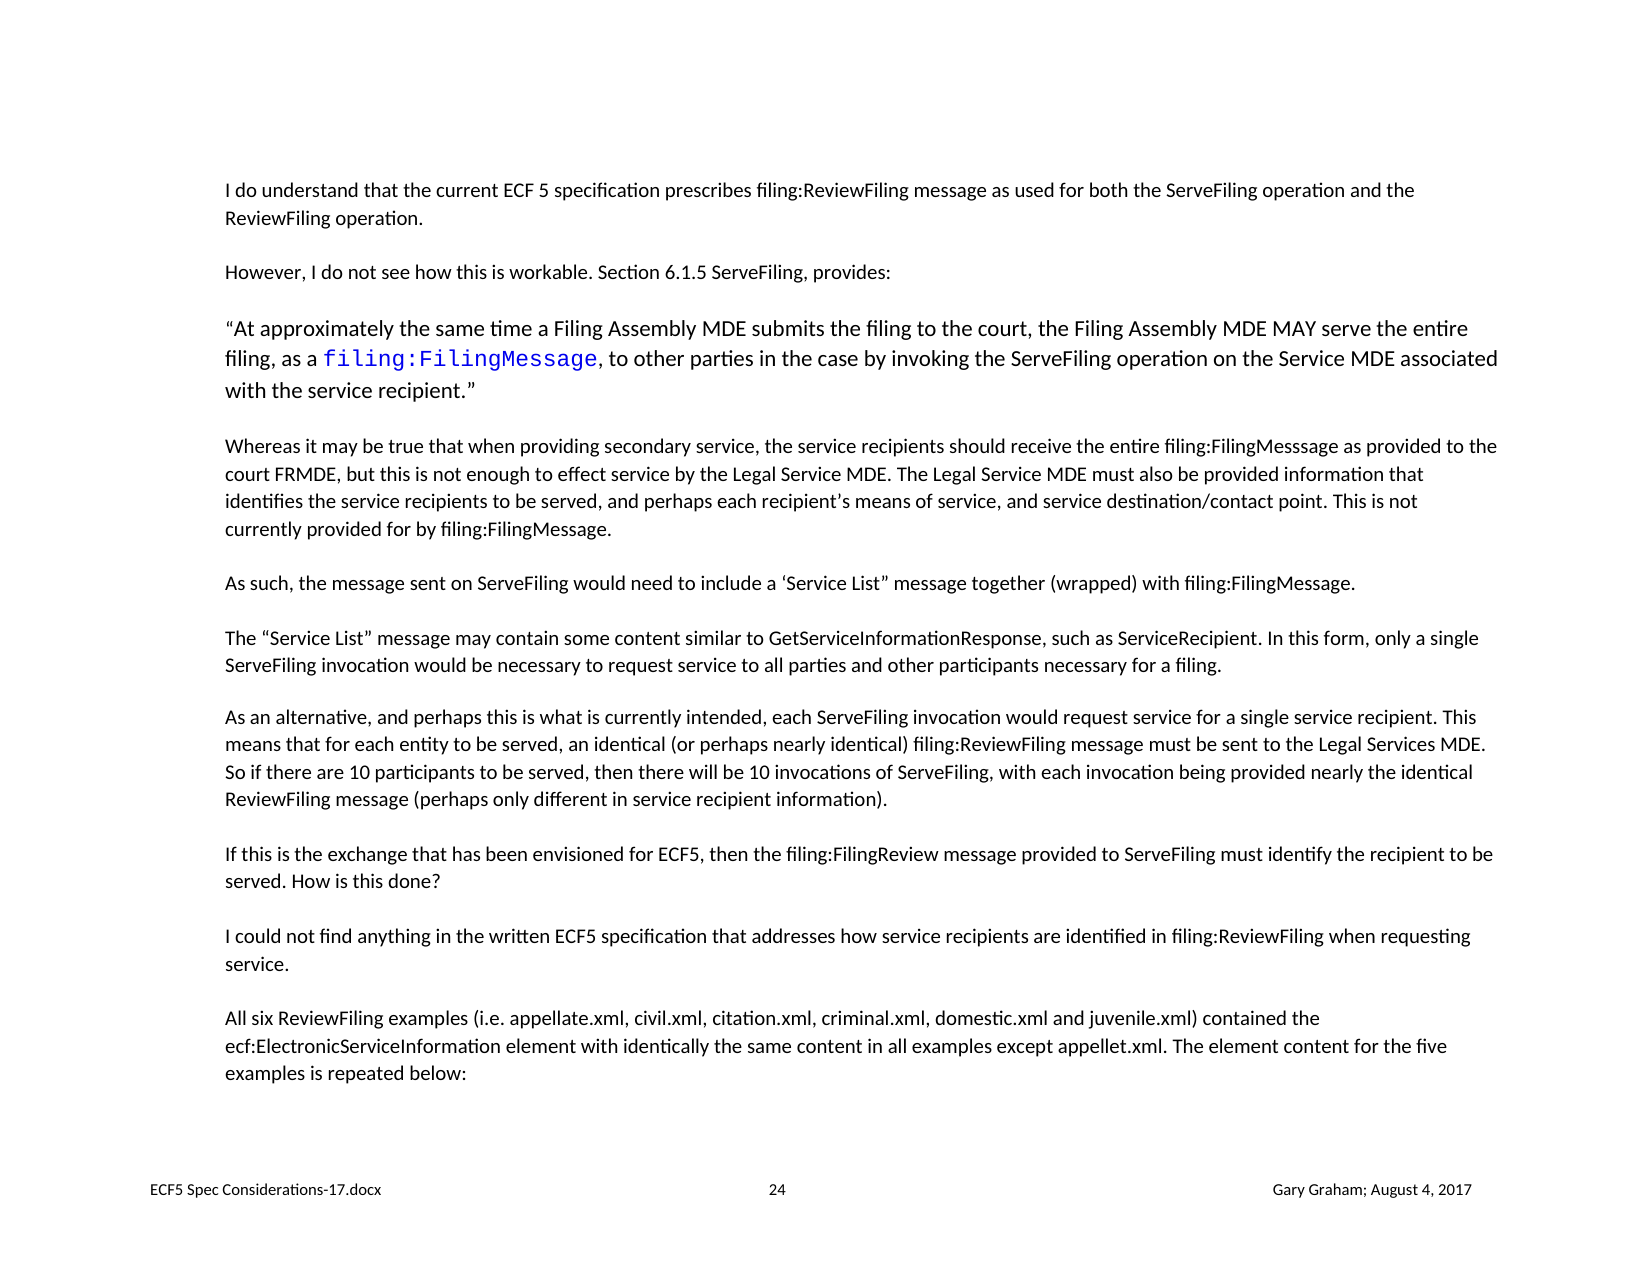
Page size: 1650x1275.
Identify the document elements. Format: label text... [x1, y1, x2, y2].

list The “Service List” message may contain some content similar to GetServiceInformationResponse, such as ServiceRecipient. In this form, only a single ServeFiling invocation would be necessary to request service to all parties and other participants necessary for a filing. [225, 625, 1500, 678]
list I could not find anything in the written ECF5 specification that addresses how service recipients are identified in filing:ReviewFiling when requesting service. [225, 923, 1500, 976]
list As such, the message sent on ServeFiling would need to include a ‘Service List” message together (wrapped) with filing:FilingMessage. [225, 571, 1500, 596]
list However, I do not see how this is workable. Section 6.1.5 ServeFiling, provides: [225, 259, 1500, 285]
list Whereas it may be true that when providing secondary service, the service recipients should receive the entire filing:FilingMesssage as provided to the court FRMDE, but this is not enough to effect service by the Legal Service MDE. The Legal Service MDE must also be provided information that identifies the service recipients to be served, and perhaps each recipient’s means of service, and service destination/contact point. This is not currently provided for by filing:FilingMessage. [225, 433, 1500, 541]
list All six ReviewFiling examples (i.e. appellate.xml, civil.xml, citation.xml, criminal.xml, domestic.xml and juvenile.xml) contained the ecf:ElectronicServiceInformation element with identically the same content in all examples except appellet.xml. The element content for the five examples is repeated below: [225, 1006, 1500, 1086]
list “At approximately the same time a Filing Assembly MDE submits the filing to the court, the Filing Assembly MDE MAY serve the entire filing, as a filing:FilingMessage, to other parties in the case by invoking the ServeFiling operation on the Service MDE associated with the service recipient.” [225, 314, 1500, 404]
list I do understand that the current ECF 5 specification prescribes filing:ReviewFiling message as used for both the ServeFiling operation and the ReviewFiling operation. [225, 177, 1500, 230]
list As an alternative, and perhaps this is what is currently intended, each ServeFiling invocation would request service for a single service recipient. This means that for each entity to be served, an identical (or perhaps nearly identical) filing:ReviewFiling message must be sent to the Legal Services MDE. So if there are 10 participants to be served, then there will be 10 invocations of ServeFiling, with each invocation being provided nearly the identical ReviewFiling message (perhaps only different in service recipient information). [225, 704, 1500, 812]
list If this is the exchange that has been envisioned for ECF5, then the filing:FilingReview message provided to ServeFiling must identify the recipient to be served. How is this done? [225, 841, 1500, 894]
